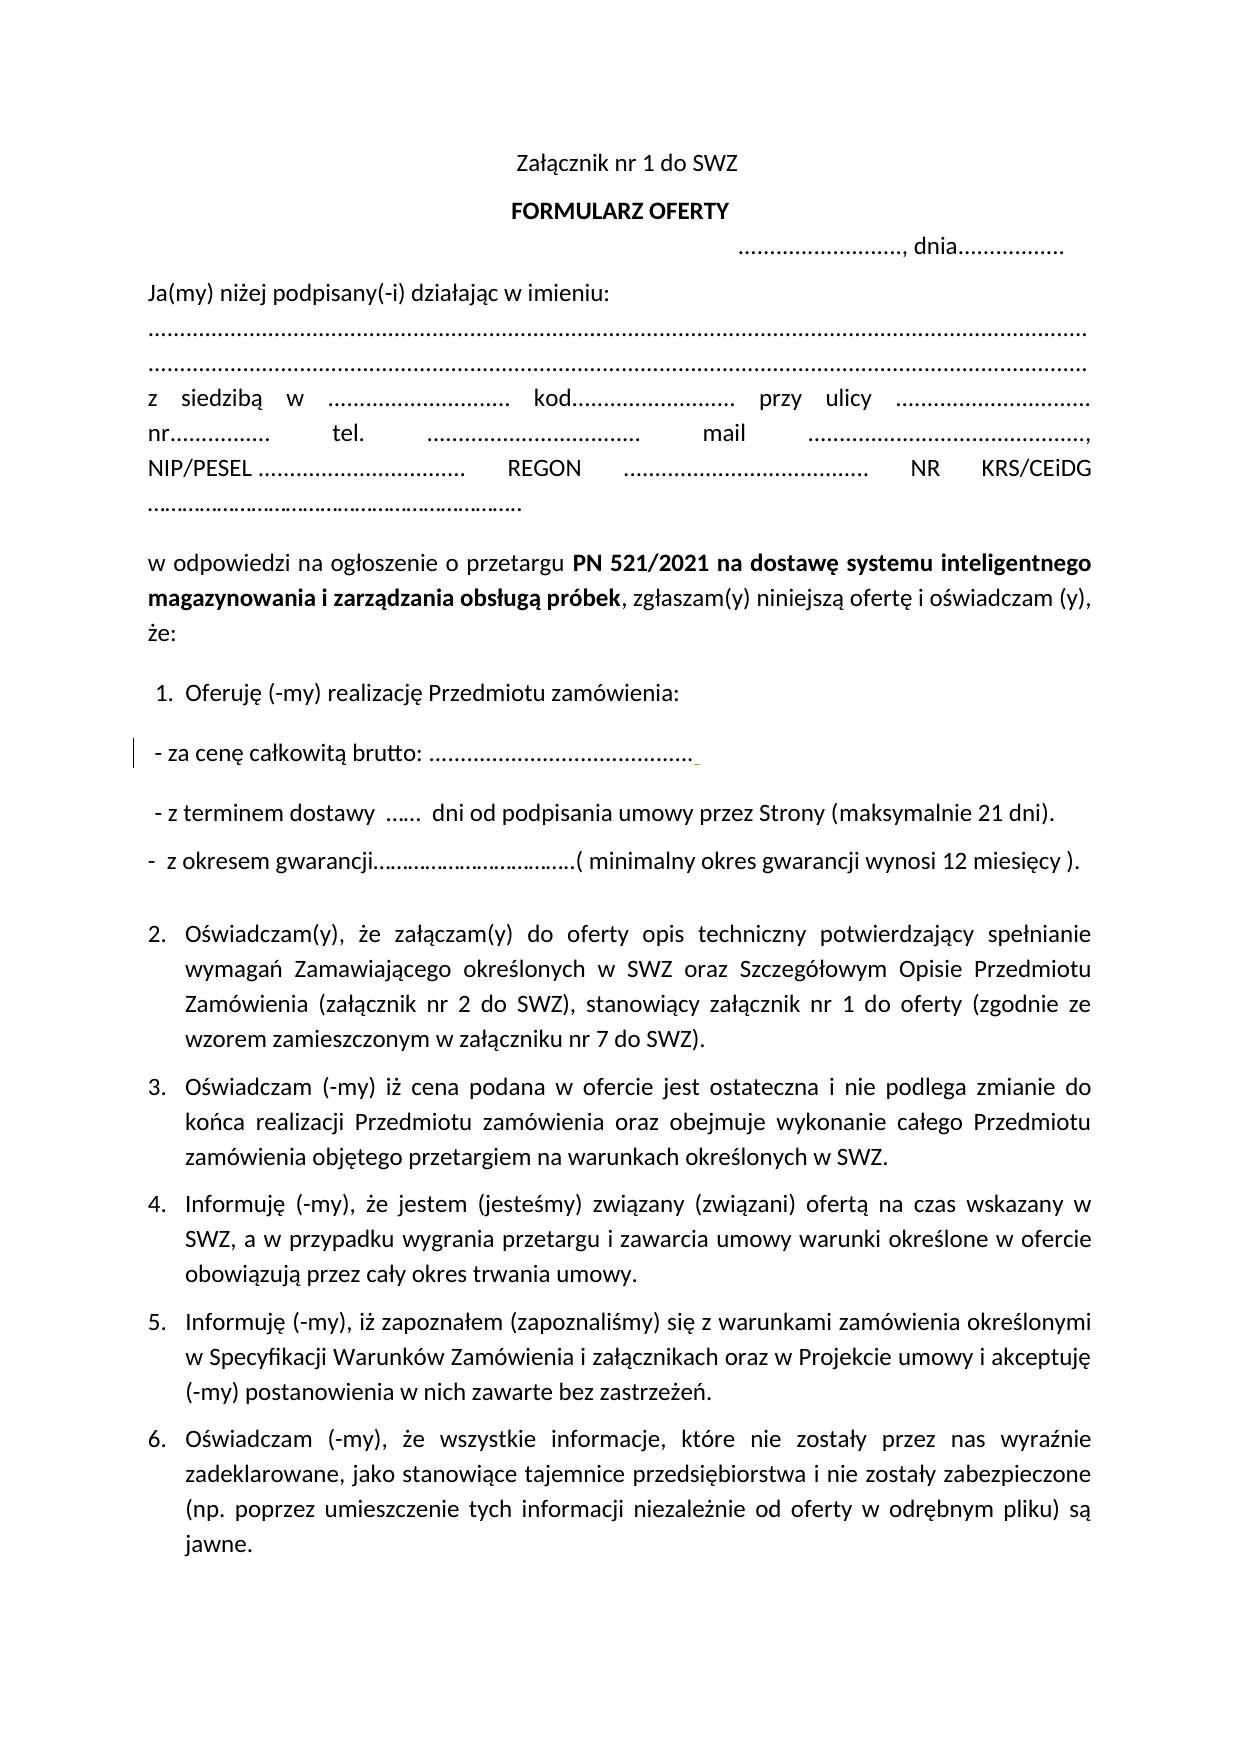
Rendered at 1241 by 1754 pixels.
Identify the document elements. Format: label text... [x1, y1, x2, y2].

text Ja(my) niżej podpisany(-i) działając w imieniu: [148, 278, 1093, 308]
list Oświadczam (-my) iż cena podana w ofercie jest ostateczna i nie podlega zmianie do końca realizacji Przedmiotu zamówienia oraz obejmuje wykonanie całego Przedmiotu zamówienia objętego przetargiem na warunkach określonych w SWZ. [148, 1071, 1093, 1172]
text - z terminem dostawy …… dni od podpisania umowy przez Strony (maksymalnie 21 dni). [154, 798, 1093, 828]
list Oświadczam (-my), że wszystkie informacje, które nie zostały przez nas wyraźnie zadeklarowane, jako stanowiące tajemnice przedsiębiorstwa i nie zostały zabezpieczone (np. poprzez umieszczenie tych informacji niezależnie od oferty w odrębnym pliku) są jawne. [148, 1424, 1093, 1559]
text .........................., dnia................. [148, 230, 1093, 261]
list Oferuję (-my) realizację Przedmiotu zamówienia: [155, 678, 1093, 708]
text ..................................................................................................................................................... [148, 348, 1093, 378]
text - z okresem gwarancji……………………………..( minimalny okres gwarancji wynosi 12 miesięcy ). [148, 845, 1093, 876]
text z siedzibą w ............................. kod.......................... przy ulicy ............................... nr................ tel. .................................. mail ............................................, NIP/PESEL ................................. REGON ....................................... NR KRS/CEiDG ……………………………………………………….. [148, 383, 1093, 518]
list Oświadczam(y), że załączam(y) do oferty opis techniczny potwierdzający spełnianie wymagań Zamawiającego określonych w SWZ oraz Szczegółowym Opisie Przedmiotu Zamówienia (załącznik nr 2 do SWZ), stanowiący załącznik nr 1 do oferty (zgodnie ze wzorem zamieszczonym w załączniku nr 7 do SWZ). [148, 919, 1093, 1054]
text FORMULARZ OFERTY [148, 195, 1093, 226]
text - za cenę całkowitą brutto: .......................................... [154, 738, 1093, 768]
text Załącznik nr 1 do SWZ [148, 148, 1093, 178]
text ..................................................................................................................................................... [148, 313, 1093, 343]
list Informuję (-my), iż zapoznałem (zapoznaliśmy) się z warunkami zamówienia określonymi w Specyfikacji Warunków Zamówienia i załącznikach oraz w Projekcie umowy i akceptuję (-my) postanowienia w nich zawarte bez zastrzeżeń. [148, 1306, 1093, 1407]
text w odpowiedzi na ogłoszenie o przetargu PN 521/2021 na dostawę systemu inteligentnego magazynowania i zarządzania obsługą próbek, zgłaszam(y) niniejszą ofertę i oświadczam (y), że: [148, 548, 1093, 648]
list Informuję (-my), że jestem (jesteśmy) związany (związani) ofertą na czas wskazany w SWZ, a w przypadku wygrania przetargu i zawarcia umowy warunki określone w ofercie obowiązują przez cały okres trwania umowy. [148, 1189, 1093, 1289]
